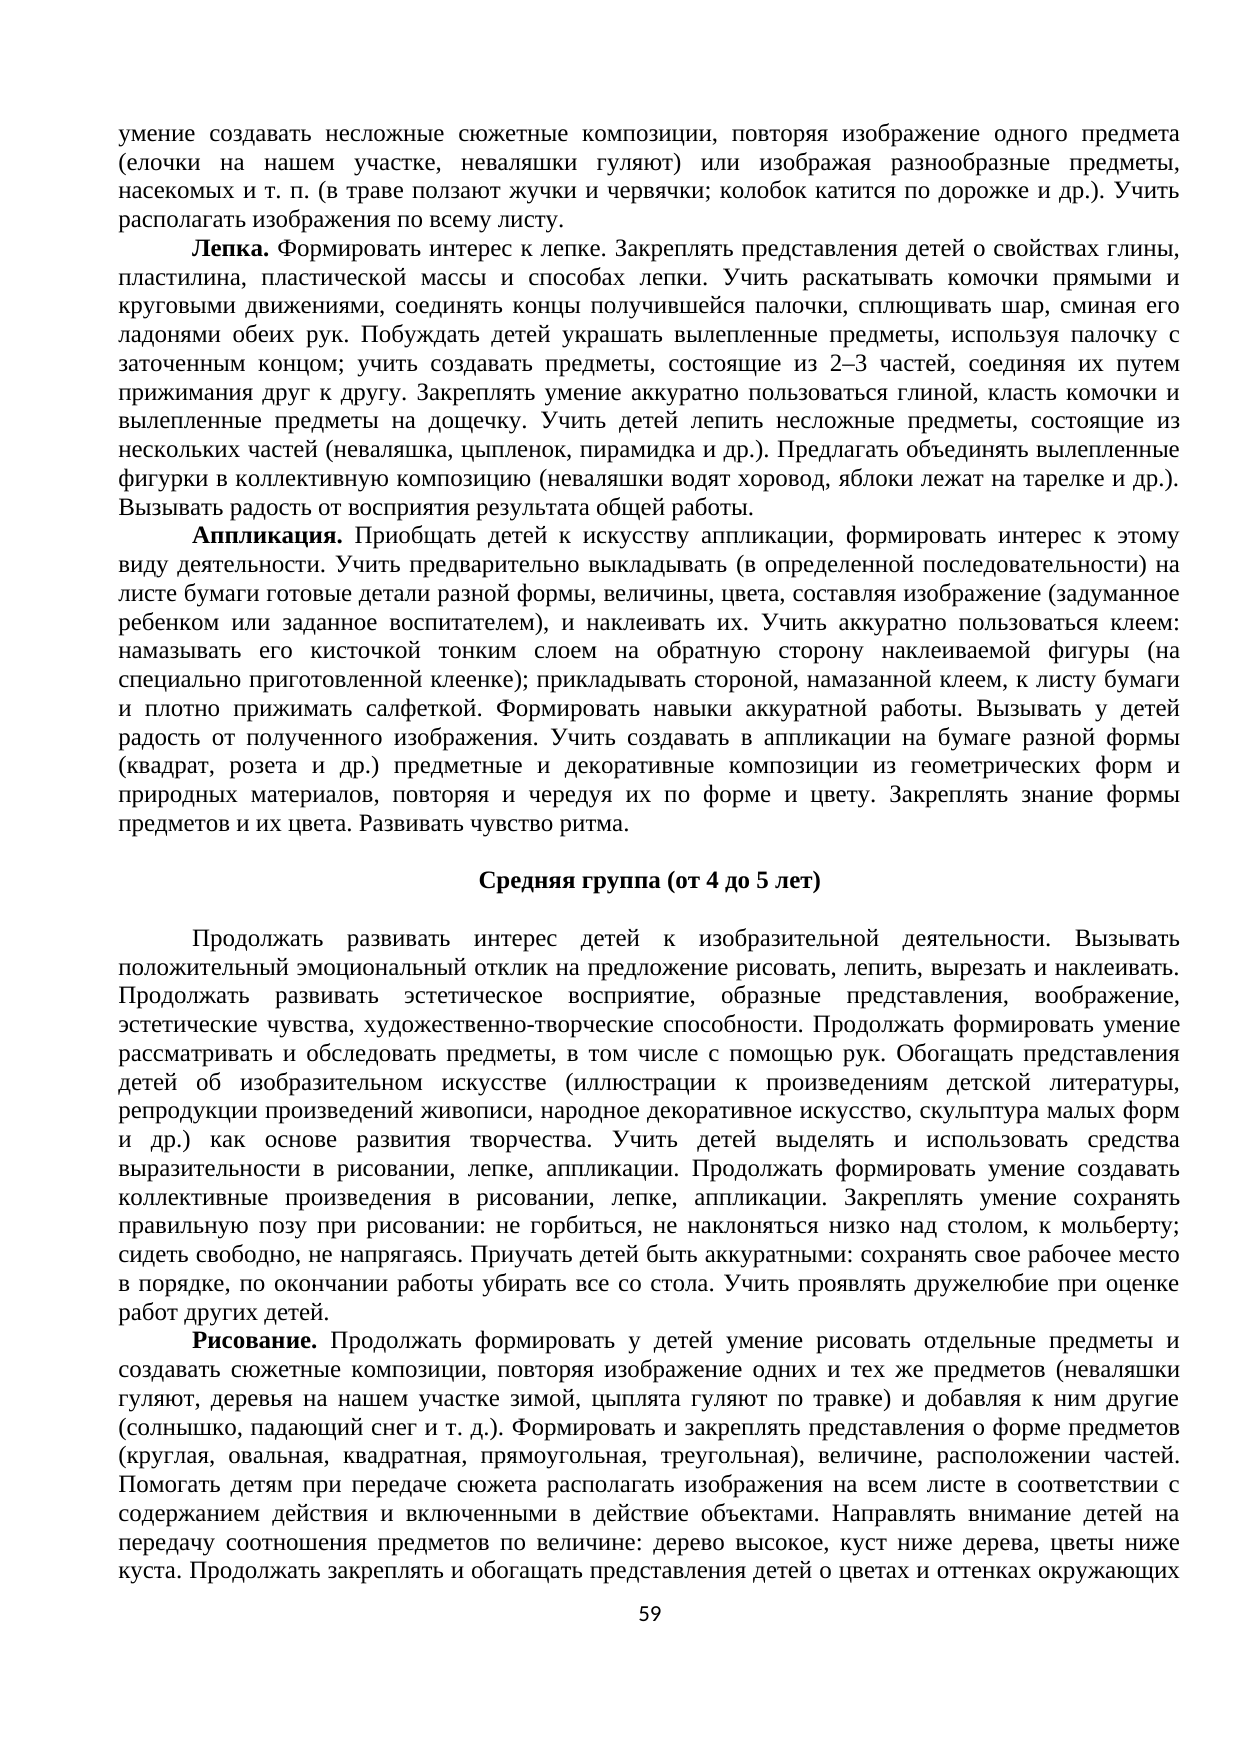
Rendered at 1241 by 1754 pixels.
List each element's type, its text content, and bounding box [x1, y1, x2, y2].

text Средняя группа (от 4 до 5 лет) [118, 866, 1181, 894]
text Аппликация. Приобщать детей к искусству аппликации, формировать интерес к этому виду деятельности. Учить предварительно выкладывать (в определенной последовательности) на листе бумаги готовые детали разной формы, величины, цвета, составляя изображение (задуманное ребенком или заданное воспитателем), и наклеивать их. Учить аккуратно пользоваться клеем: намазывать его кисточкой тонким слоем на обратную сторону наклеиваемой фигуры (на специально приготовленной клеенке); прикладывать стороной, намазанной клеем, к листу бумаги и плотно прижимать салфеткой. Формировать навыки аккуратной работы. Вызывать у детей радость от полученного изображения. Учить создавать в аппликации на бумаге разной формы (квадрат, розета и др.) предметные и декоративные композиции из геометрических форм и природных материалов, повторяя и чередуя их по форме и цвету. Закреплять знание формы предметов и их цвета. Развивать чувство ритма. [118, 521, 1181, 837]
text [118, 118, 1181, 233]
text Продолжать развивать интерес детей к изобразительной деятельности. Вызывать положительный эмоциональный отклик на предложение рисовать, лепить, вырезать и наклеивать. Продолжать развивать эстетическое восприятие, образные представления, воображение, эстетические чувства, художественно-творческие способности. Продолжать формировать умение рассматривать и обследовать предметы, в том числе с помощью рук. Обогащать представления детей об изобразительном искусстве (иллюстрации к произведениям детской литературы, репродукции произведений живописи, народное декоративное искусство, скульптура малых форм и др.) как основе развития творчества. Учить детей выделять и использовать средства выразительности в рисовании, лепке, аппликации. Продолжать формировать умение создавать коллективные произведения в рисовании, лепке, аппликации. Закреплять умение сохранять правильную позу при рисовании: не горбиться, не наклоняться низко над столом, к мольберту; сидеть свободно, не напрягаясь. Приучать детей быть аккуратными: сохранять свое рабочее место в порядке, по окончании работы убирать все со стола. Учить проявлять дружелюбие при оценке работ других детей. [118, 923, 1181, 1326]
text Лепка. Формировать интерес к лепке. Закреплять представления детей о свойствах глины, пластилина, пластической массы и способах лепки. Учить раскатывать комочки прямыми и круговыми движениями, соединять концы получившейся палочки, сплющивать шар, сминая его ладонями обеих рук. Побуждать детей украшать вылепленные предметы, используя палочку с заточенным концом; учить создавать предметы, состоящие из 2–3 частей, соединяя их путем прижимания друг к другу. Закреплять умение аккуратно пользоваться глиной, класть комочки и вылепленные предметы на дощечку. Учить детей лепить несложные предметы, состоящие из нескольких частей (неваляшка, цыпленок, пирамидка и др.). Предлагать объединять вылепленные фигурки в коллективную композицию (неваляшки водят хоровод, яблоки лежат на тарелке и др.). Вызывать радость от восприятия результата общей работы. [118, 233, 1181, 521]
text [118, 1326, 1181, 1584]
